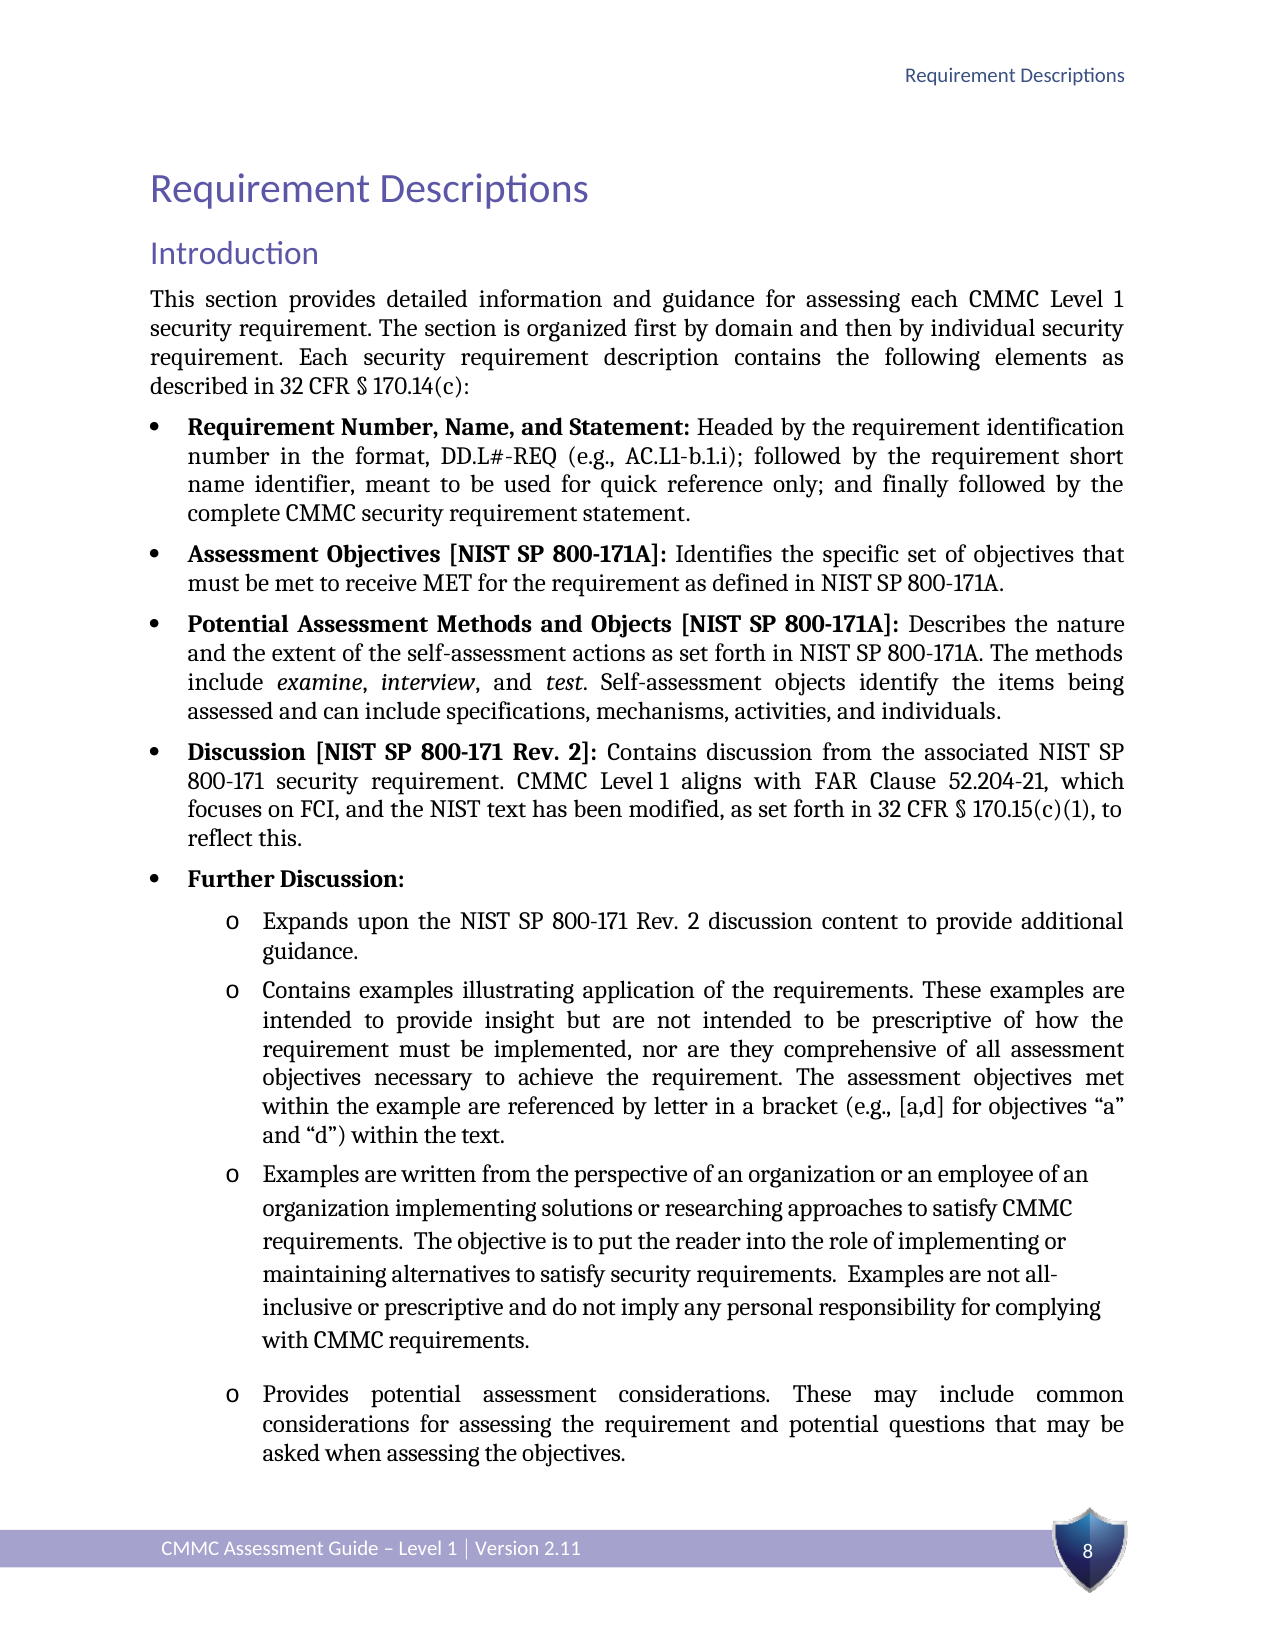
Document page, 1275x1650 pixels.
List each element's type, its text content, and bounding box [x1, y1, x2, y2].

list Potential Assessment Methods and Objects [NIST SP 800-171A]: Describes the nature and the extent of the self-assessment actions as set forth in NIST SP 800-171A. The methods include examine, interview, and test. Self-assessment objects identify the items being assessed and can include specifications, mechanisms, activities, and individuals. [150, 610, 1125, 725]
list Contains examples illustrating application of the requirements. These examples are intended to provide insight but are not intended to be prescriptive of how the requirement must be implemented, nor are they comprehensive of all assessment objectives necessary to achieve the requirement. The assessment objectives met within the example are referenced by letter in a bracket (e.g., [a,d] for objectives “a” and “d”) within the text. [225, 976, 1125, 1149]
list Further Discussion: [150, 865, 1125, 894]
list Discussion [NIST SP 800-171 Rev. 2]: Contains discussion from the associated NIST SP 800-171 security requirement. CMMC Level 1 aligns with FAR Clause 52.204-21, which focuses on FCI, and the NIST text has been modified, as set forth in 32 CFR § 170.15(c)(1), to reflect this. [150, 738, 1125, 853]
list Expands upon the NIST SP 800-171 Rev. 2 discussion content to provide additional guidance. [225, 907, 1125, 965]
list Requirement Number, Name, and Statement: Headed by the requirement identification number in the format, DD.L#-REQ (e.g., AC.L1-b.1.i); followed by the requirement short name identifier, meant to be used for quick reference only; and finally followed by the complete CMMC security requirement statement. [150, 413, 1125, 528]
subtitle Introduction [150, 232, 1125, 273]
subtitle Requirement Descriptions [150, 162, 1125, 213]
picture [1052, 1507, 1128, 1593]
list Assessment Objectives [NIST SP 800-171A]: Identifies the specific set of objectives that must be met to receive MET for the requirement as defined in NIST SP 800-171A. [150, 540, 1125, 598]
list Provides potential assessment considerations. These may include common considerations for assessing the requirement and potential questions that may be asked when assessing the objectives. [225, 1380, 1125, 1468]
list Examples are written from the perspective of an organization or an employee of an organization implementing solutions or researching approaches to satisfy CMMC requirements. The objective is to put the reader into the role of implementing or maintaining alternatives to satisfy security requirements. Examples are not all-inclusive or prescriptive and do not imply any personal responsibility for complying with CMMC requirements. [225, 1160, 1125, 1355]
text This section provides detailed information and guidance for assessing each CMMC Level 1 security requirement. The section is organized first by domain and then by individual security requirement. Each security requirement description contains the following elements as described in 32 CFR § 170.14(c): [150, 285, 1125, 400]
